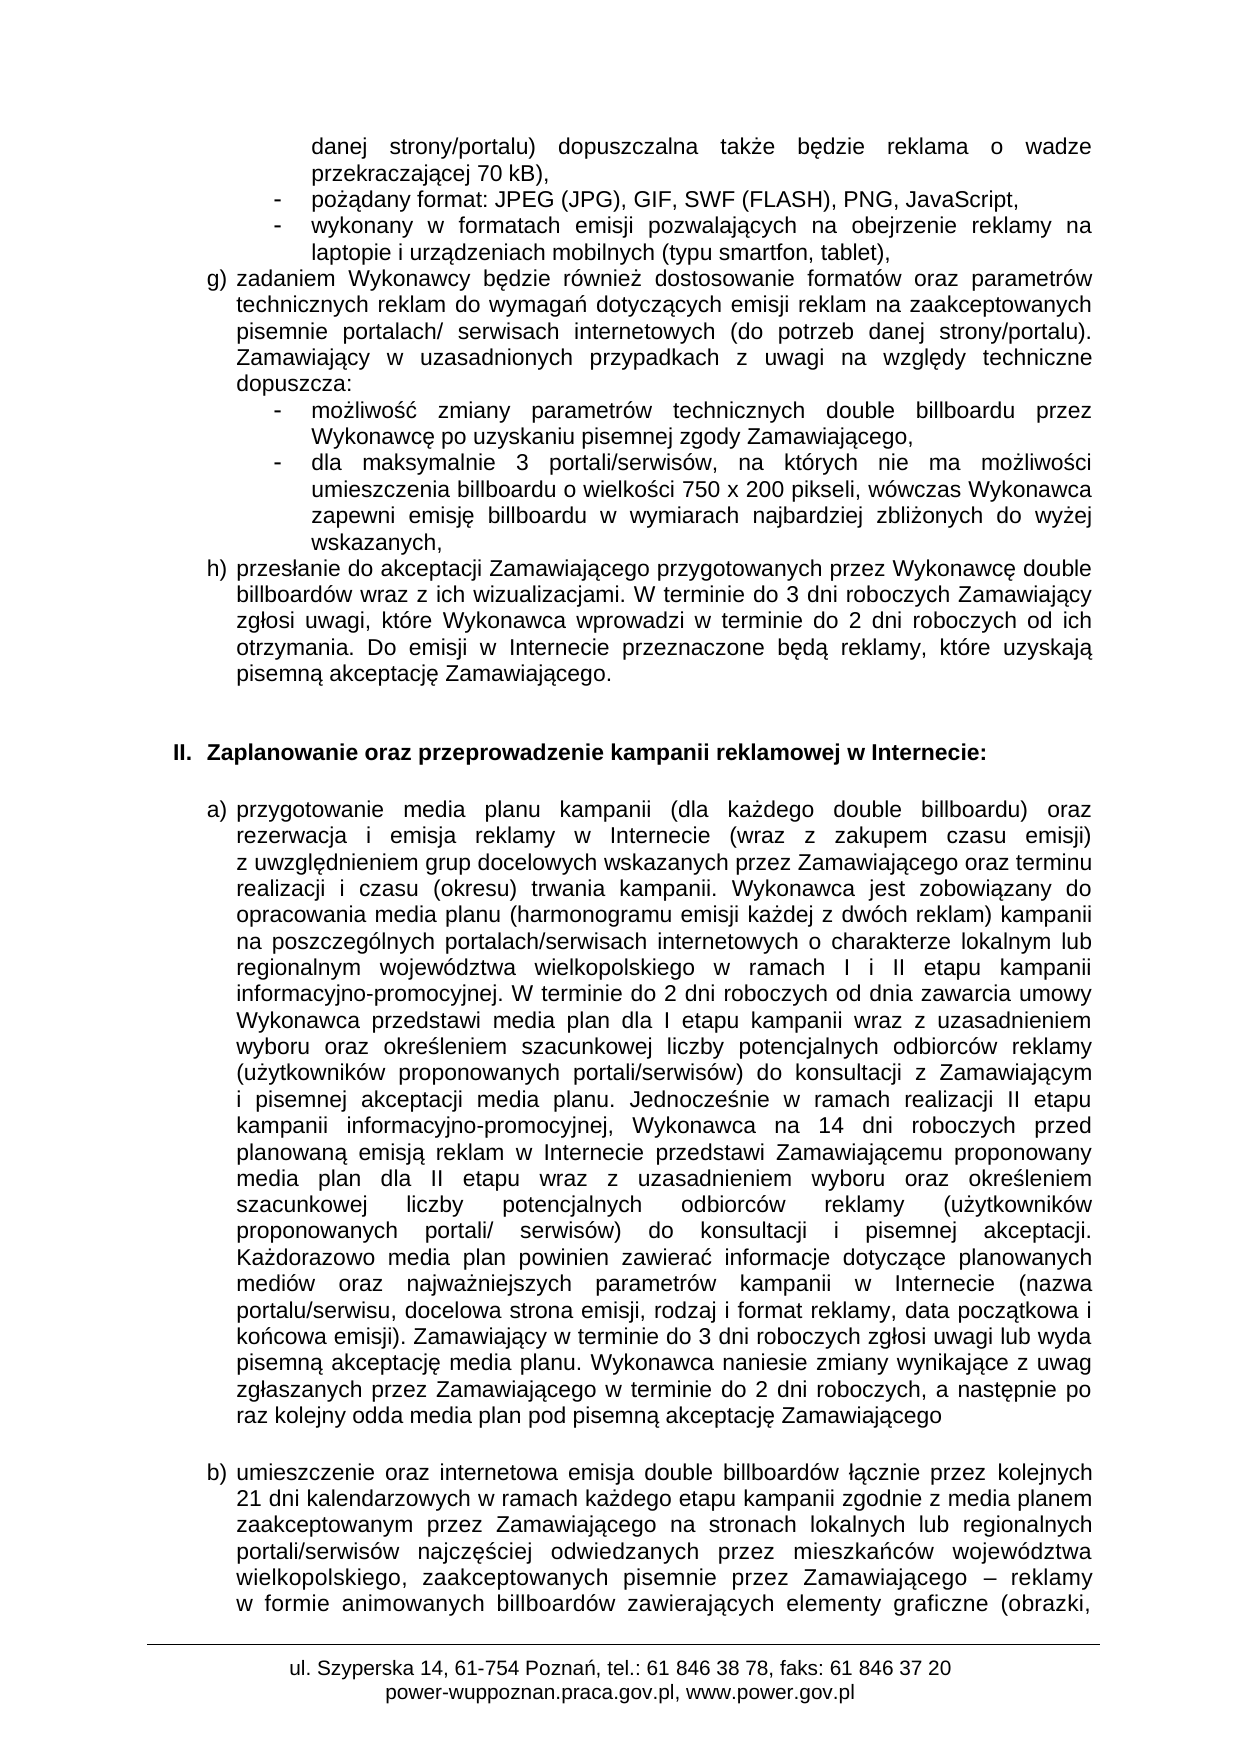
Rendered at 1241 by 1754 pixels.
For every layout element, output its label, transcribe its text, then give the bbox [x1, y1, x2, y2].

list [274, 133, 1093, 186]
list przesłanie do akceptacji Zamawiającego przygotowanych przez Wykonawcę double billboardów wraz z ich wizualizacjami. W terminie do 3 dni roboczych Zamawiający zgłosi uwagi, które Wykonawca wprowadzi w terminie do 2 dni roboczych od ich otrzymania. Do emisji w Internecie przeznaczone będą reklamy, które uzyskają pisemną akceptację Zamawiającego. [207, 555, 1093, 687]
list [207, 1458, 1093, 1617]
list dla maksymalnie 3 portali/serwisów, na których nie ma możliwości umieszczenia billboardu o wielkości 750 x 200 pikseli, wówczas Wykonawca zapewni emisję billboardu w wymiarach najbardziej zbliżonych do wyżej wskazanych, [274, 449, 1093, 555]
list zadaniem Wykonawcy będzie również dostosowanie formatów oraz parametrów technicznych reklam do wymagań dotyczących emisji reklam na zaakceptowanych pisemnie portalach/ serwisach internetowych (do potrzeb danej strony/portalu). Zamawiający w uzasadnionych przypadkach z uwagi na względy techniczne dopuszcza: [207, 265, 1093, 397]
list pożądany format: JPEG (JPG), GIF, SWF (FLASH), PNG, JavaScript, [274, 186, 1093, 212]
list wykonany w formatach emisji pozwalających na obejrzenie reklamy na laptopie i urządzeniach mobilnych (typu smartfon, tablet), [274, 212, 1093, 265]
list Zaplanowanie oraz przeprowadzenie kampanii reklamowej w Internecie: [192, 739, 1093, 766]
list przygotowanie media planu kampanii (dla każdego double billboardu) oraz rezerwacja i emisja reklamy w Internecie (wraz z zakupem czasu emisji) z uwzględnieniem grup docelowych wskazanych przez Zamawiającego oraz terminu realizacji i czasu (okresu) trwania kampanii. Wykonawca jest zobowiązany do opracowania media planu (harmonogramu emisji każdej z dwóch reklam) kampanii na poszczególnych portalach/serwisach internetowych o charakterze lokalnym lub regionalnym województwa wielkopolskiego w ramach I i II etapu kampanii informacyjno-promocyjnej. W terminie do 2 dni roboczych od dnia zawarcia umowy Wykonawca przedstawi media plan dla I etapu kampanii wraz z uzasadnieniem wyboru oraz określeniem szacunkowej liczby potencjalnych odbiorców reklamy (użytkowników proponowanych portali/serwisów) do konsultacji z Zamawiającym i pisemnej akceptacji media planu. Jednocześnie w ramach realizacji II etapu kampanii informacyjno-promocyjnej, Wykonawca na 14 dni roboczych przed planowaną emisją reklam w Internecie przedstawi Zamawiającemu proponowany media plan dla II etapu wraz z uzasadnieniem wyboru oraz określeniem szacunkowej liczby potencjalnych odbiorców reklamy (użytkowników proponowanych portali/ serwisów) do konsultacji i pisemnej akceptacji. Każdorazowo media plan powinien zawierać informacje dotyczące planowanych mediów oraz najważniejszych parametrów kampanii w Internecie (nazwa portalu/serwisu, docelowa strona emisji, rodzaj i format reklamy, data początkowa i końcowa emisji). Zamawiający w terminie do 3 dni roboczych zgłosi uwagi lub wyda pisemną akceptację media planu. Wykonawca naniesie zmiany wynikające z uwag zgłaszanych przez Zamawiającego w terminie do 2 dni roboczych, a następnie po raz kolejny odda media plan pod pisemną akceptację Zamawiającego [207, 796, 1093, 1428]
list możliwość zmiany parametrów technicznych double billboardu przez Wykonawcę po uzyskaniu pisemnej zgody Zamawiającego, [274, 397, 1093, 449]
